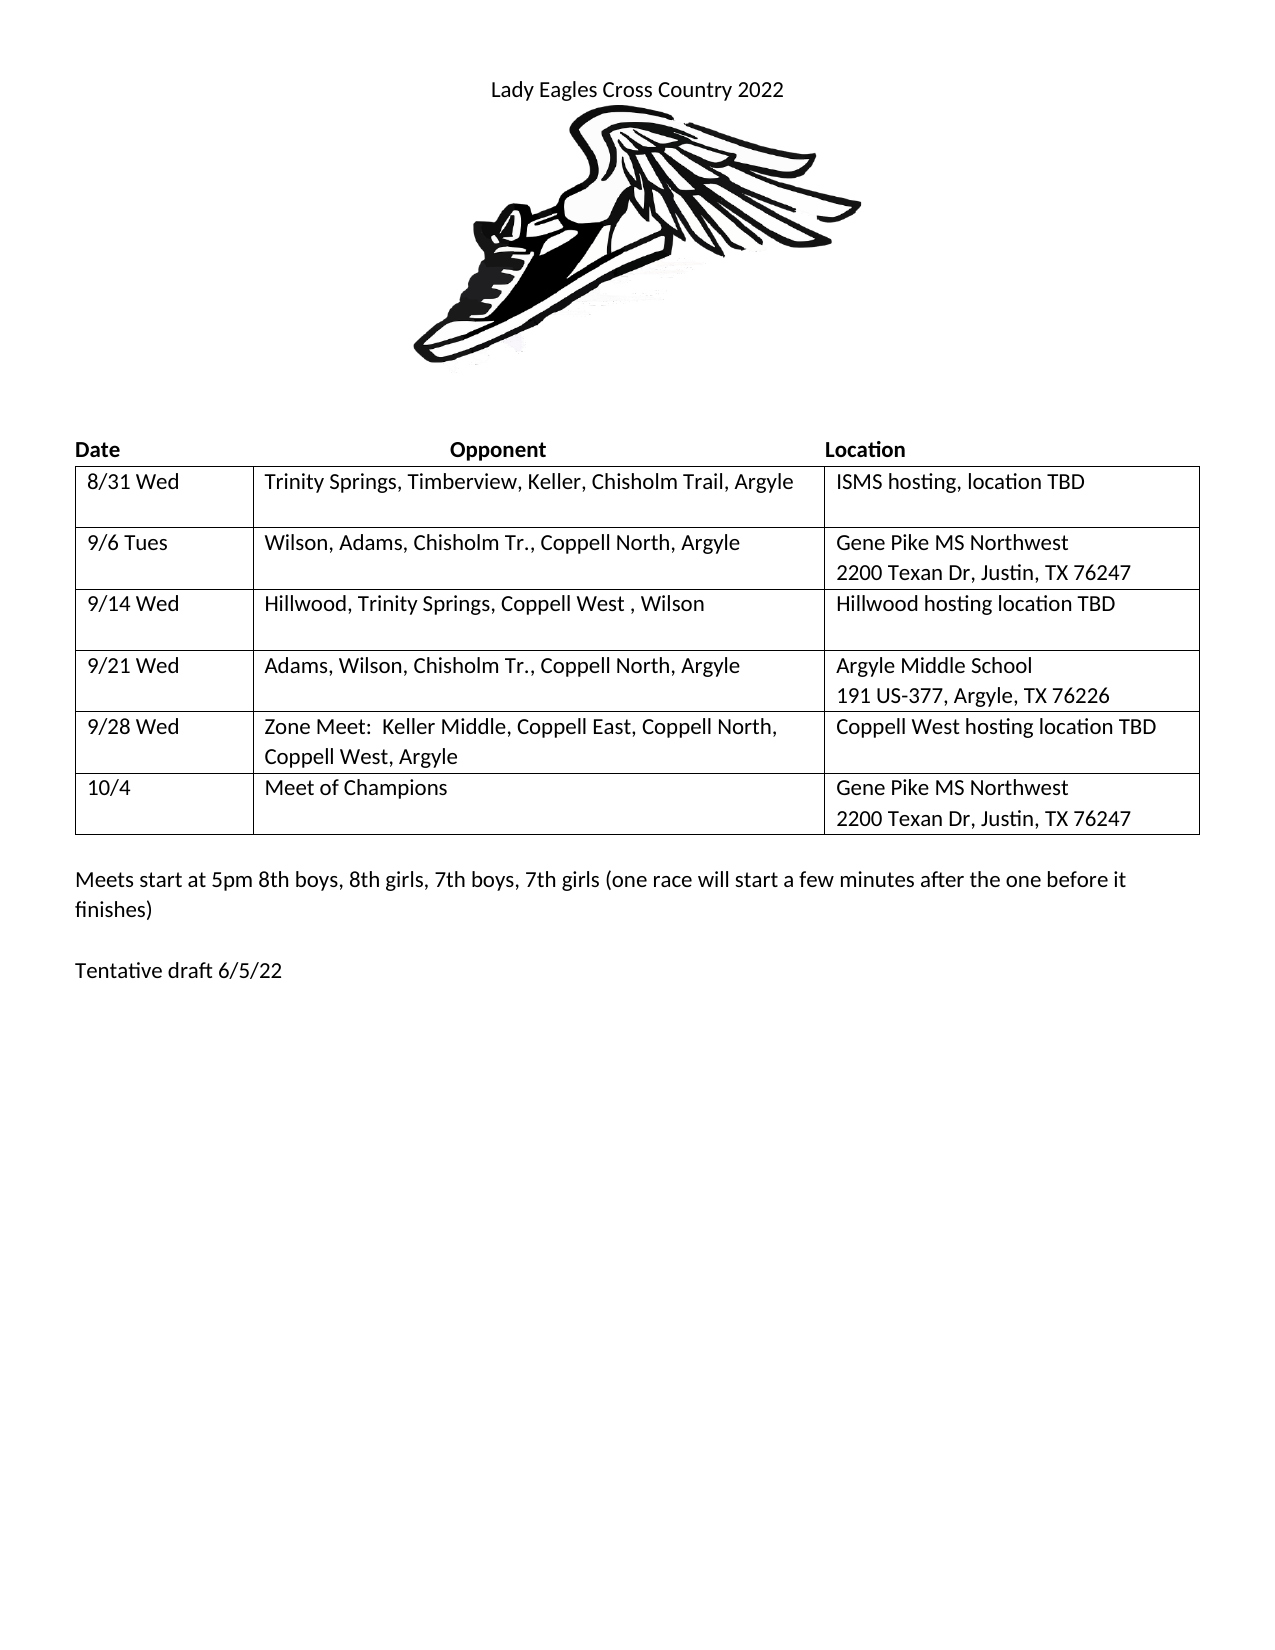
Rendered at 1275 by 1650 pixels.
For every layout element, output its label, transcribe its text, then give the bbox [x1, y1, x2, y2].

table_cell Argyle Middle School 191 US-377, Argyle, TX 76226 [825, 651, 1199, 711]
table_cell 9/6 Tues [76, 528, 253, 588]
table_cell Zone Meet: Keller Middle, Coppell East, Coppell North, Coppell West, Argyle [254, 712, 824, 772]
table_cell Gene Pike MS Northwest 2200 Texan Dr, Justin, TX 76247 [825, 774, 1199, 834]
text Tentative draft 6/5/22 [75, 956, 1200, 984]
table_cell Meet of Champions [254, 774, 824, 834]
picture [413, 105, 862, 373]
table_cell Hillwood, Trinity Springs, Coppell West , Wilson [254, 590, 824, 650]
table_cell Adams, Wilson, Chisholm Tr., Coppell North, Argyle [254, 651, 824, 711]
table_cell Wilson, Adams, Chisholm Tr., Coppell North, Argyle [254, 528, 824, 588]
text Lady Eagles Cross Country 2022 [75, 75, 1200, 103]
table_cell Coppell West hosting location TBD [825, 712, 1199, 772]
table_header Trinity Springs, Timberview, Keller, Chisholm Trail, Argyle [254, 467, 824, 527]
table_header ISMS hosting, location TBD [825, 467, 1199, 527]
table_cell 9/21 Wed [76, 651, 253, 711]
table_cell 9/14 Wed [76, 590, 253, 650]
table_header 8/31 Wed [76, 467, 253, 527]
table_cell 9/28 Wed [76, 712, 253, 772]
table_cell 10/4 [76, 774, 253, 834]
text Meets start at 5pm 8th boys, 8th girls, 7th boys, 7th girls (one race will start a few minutes after the one before it finishes) [75, 865, 1200, 923]
table_cell Hillwood hosting location TBD [825, 590, 1199, 650]
text Date Opponent Location [75, 436, 1200, 463]
table_cell Gene Pike MS Northwest 2200 Texan Dr, Justin, TX 76247 [825, 528, 1199, 588]
